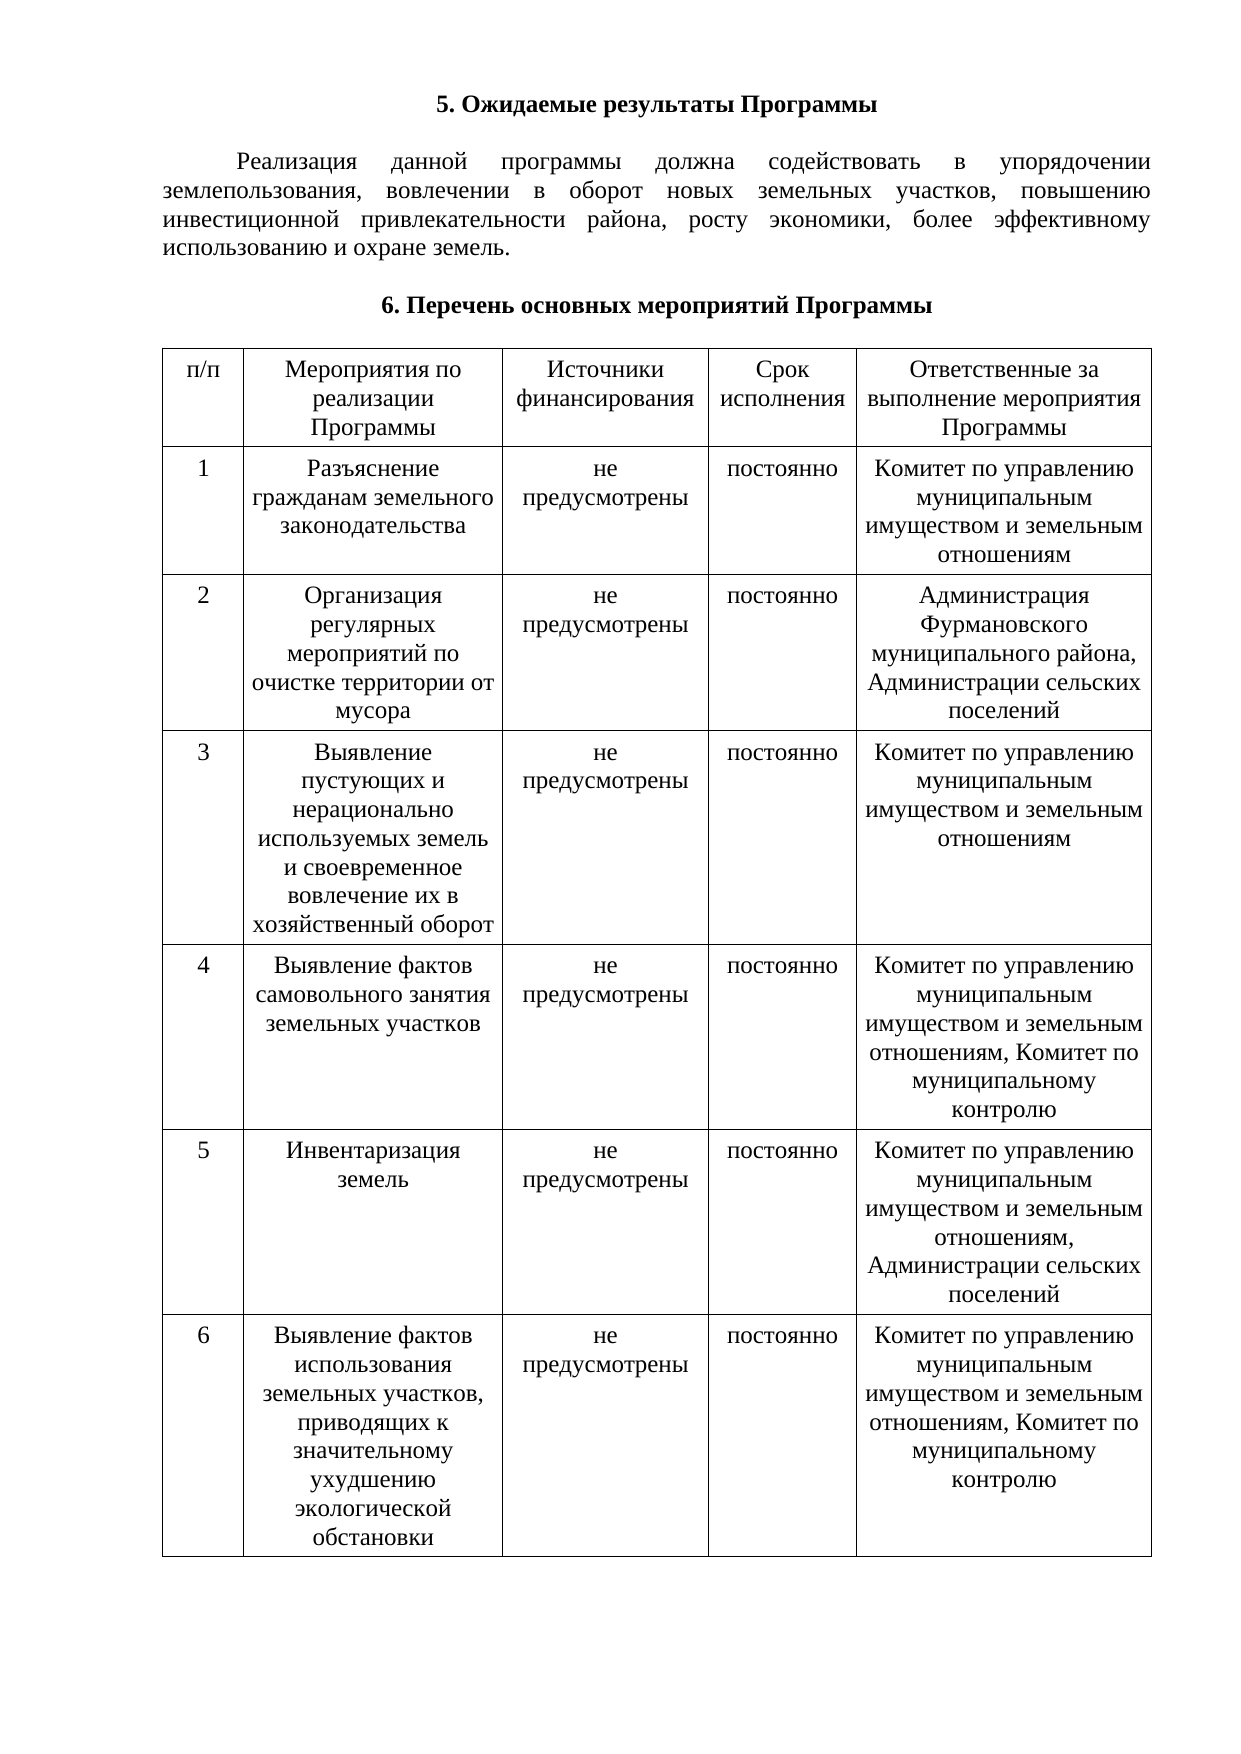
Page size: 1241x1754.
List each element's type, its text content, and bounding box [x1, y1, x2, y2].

table_cell 3 [163, 731, 243, 944]
table_cell постоянно [709, 575, 856, 730]
table_cell не предусмотрены [503, 1315, 708, 1556]
text 5. Ожидаемые результаты Программы [162, 89, 1152, 117]
table_cell постоянно [709, 1130, 856, 1314]
table_header п/п [163, 349, 243, 446]
table_cell Выявление пустующих и нерационально используемых земель и своевременное вовлечение их в хозяйственный оборот [244, 731, 502, 944]
table_cell Комитет по управлению муниципальным имуществом и земельным отношениям, Администрации сельских поселений [857, 1130, 1151, 1314]
table_cell Организация регулярных мероприятий по очистке территории от мусора [244, 575, 502, 730]
table_cell постоянно [709, 731, 856, 944]
table_cell Выявление фактов использования земельных участков, приводящих к значительному ухудшению экологической обстановки [244, 1315, 502, 1556]
table_cell Комитет по управлению муниципальным имуществом и земельным отношениям, Комитет по муниципальному контролю [857, 945, 1151, 1129]
table_cell 4 [163, 945, 243, 1129]
table_cell Инвентаризация земель [244, 1130, 502, 1314]
table_cell не предусмотрены [503, 1130, 708, 1314]
table_cell Комитет по управлению муниципальным имуществом и земельным отношениям [857, 731, 1151, 944]
text 6. Перечень основных мероприятий Программы [162, 290, 1152, 319]
table_cell Администрация Фурмановского муниципального района, Администрации сельских поселений [857, 575, 1151, 730]
table_cell 5 [163, 1130, 243, 1314]
table_cell постоянно [709, 945, 856, 1129]
table_cell постоянно [709, 447, 856, 574]
table_cell 1 [163, 447, 243, 574]
text Реализация данной программы должна содействовать в упорядочении землепользования, вовлечении в оборот новых земельных участков, повышению инвестиционной привлекательности района, росту экономики, более эффективному использованию и охране земель. [162, 146, 1152, 261]
table_cell 6 [163, 1315, 243, 1556]
table_header Ответственные за выполнение мероприятия Программы [857, 349, 1151, 446]
table_header Срок исполнения [709, 349, 856, 446]
table_cell не предусмотрены [503, 575, 708, 730]
table_cell Комитет по управлению муниципальным имуществом и земельным отношениям [857, 447, 1151, 574]
table_header Источники финансирования [503, 349, 708, 446]
table_header Мероприятия по реализации Программы [244, 349, 502, 446]
table_cell постоянно [709, 1315, 856, 1556]
table_cell Разъяснение гражданам земельного законодательства [244, 447, 502, 574]
table_cell не предусмотрены [503, 447, 708, 574]
table_cell не предусмотрены [503, 731, 708, 944]
table_cell не предусмотрены [503, 945, 708, 1129]
table_cell Комитет по управлению муниципальным имуществом и земельным отношениям, Комитет по муниципальному контролю [857, 1315, 1151, 1556]
table_cell 2 [163, 575, 243, 730]
table_cell Выявление фактов самовольного занятия земельных участков [244, 945, 502, 1129]
